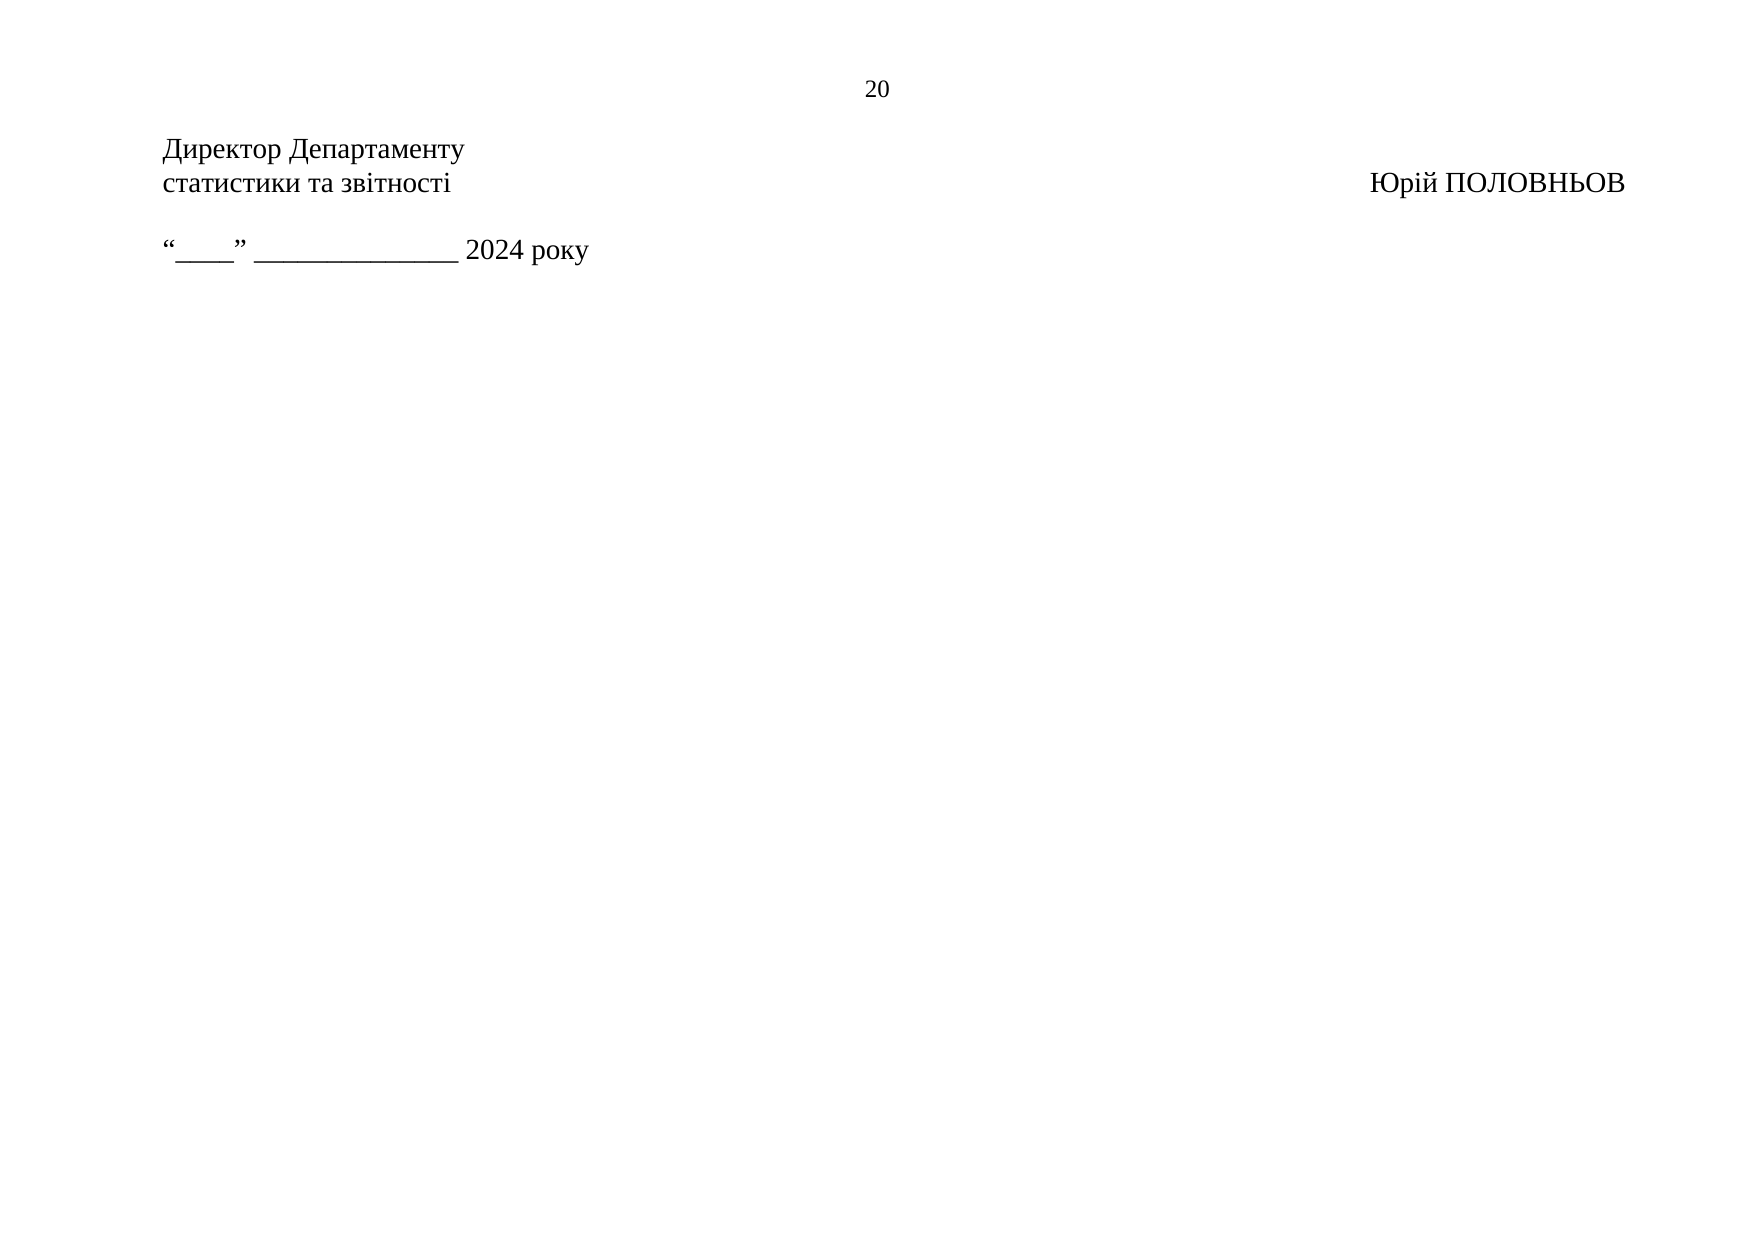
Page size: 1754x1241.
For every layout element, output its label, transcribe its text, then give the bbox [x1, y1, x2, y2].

text статистики та звітності Юрій ПОЛОВНЬОВ [88, 165, 1665, 198]
text “____” ______________ 2024 року [88, 232, 1665, 265]
text Директор Департаменту [88, 131, 1665, 165]
